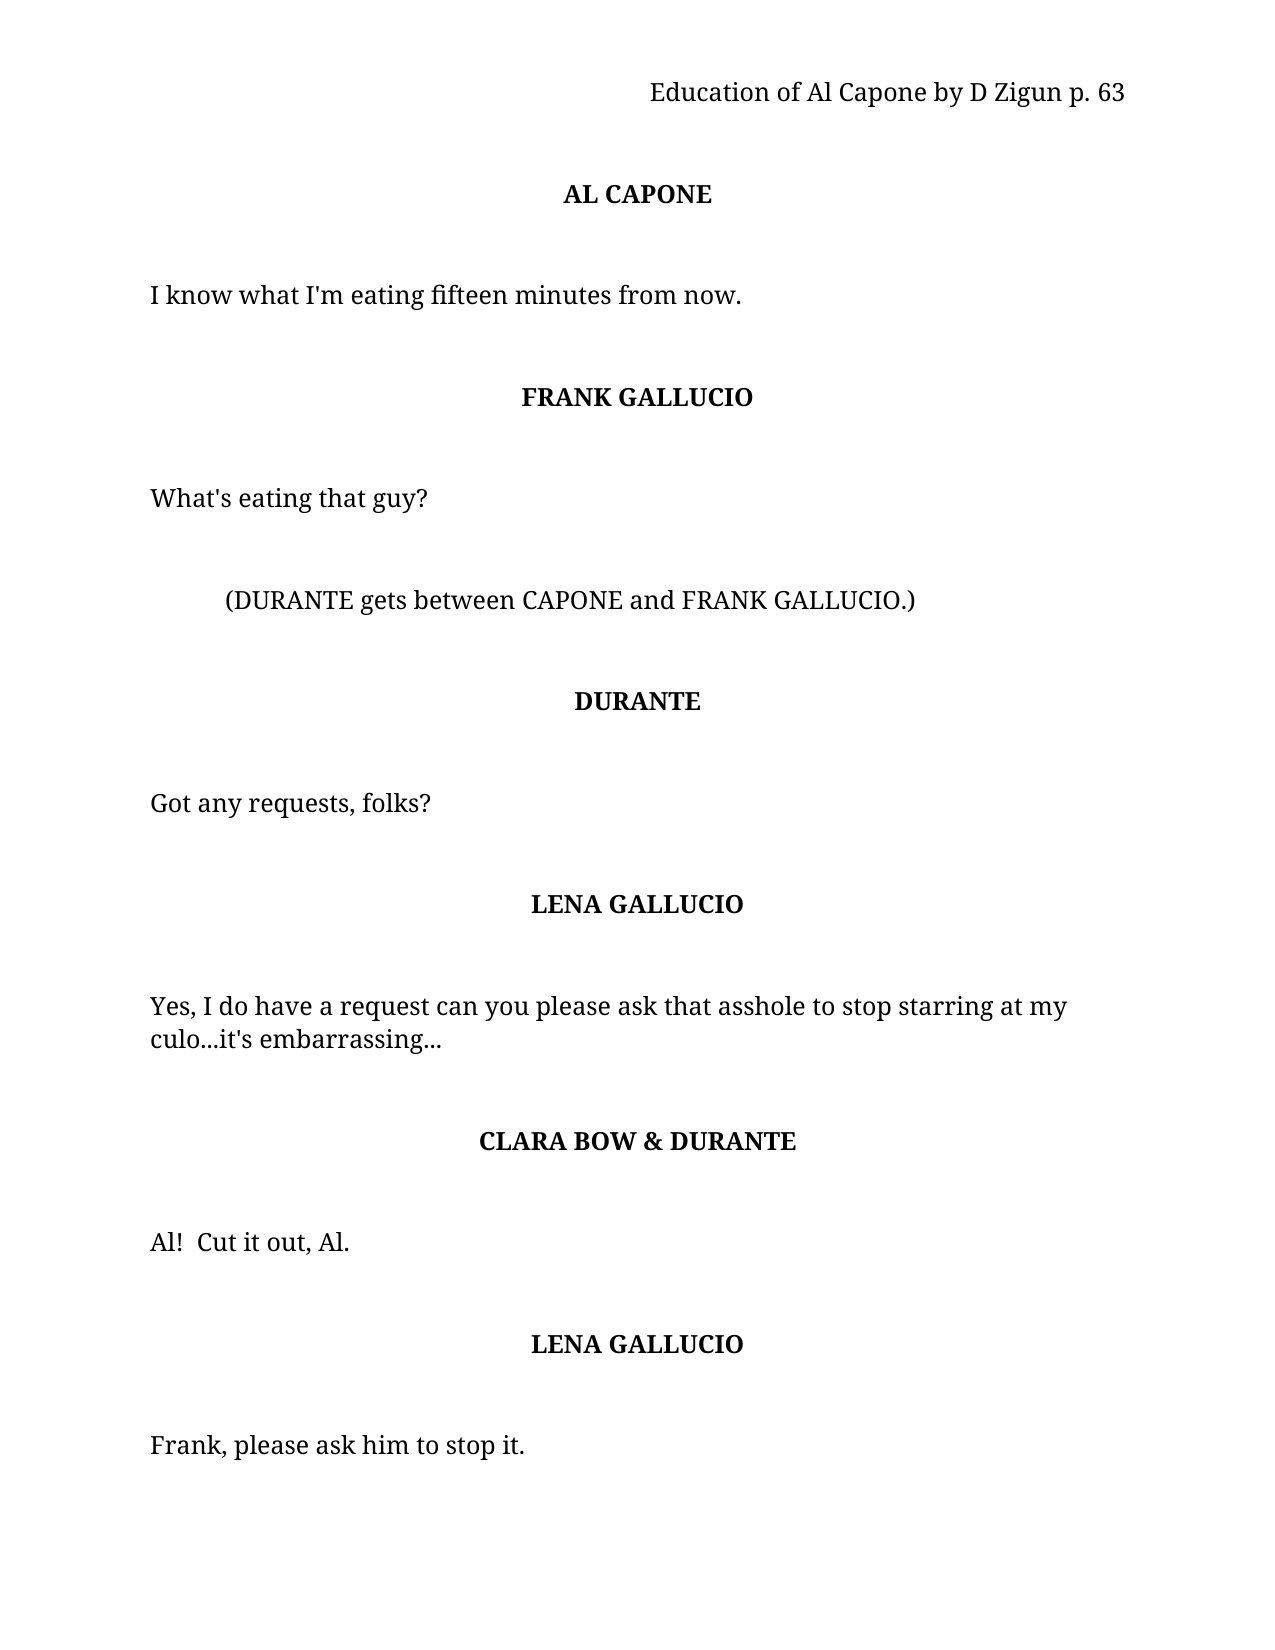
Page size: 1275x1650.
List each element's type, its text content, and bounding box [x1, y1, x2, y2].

text Frank, please ask him to stop it. [150, 1428, 1125, 1462]
text FRANK GALLUCIO [150, 379, 1125, 413]
text LENA GALLUCIO [150, 887, 1125, 921]
text Got any requests, folks? [150, 785, 1125, 819]
text AL CAPONE [150, 176, 1125, 211]
text I know what I'm eating fifteen minutes from now. [150, 278, 1125, 312]
text Al! Cut it out, Al. [150, 1225, 1125, 1259]
text (DURANTE gets between CAPONE and FRANK GALLUCIO.) [150, 582, 1125, 616]
text LENA GALLUCIO [150, 1327, 1125, 1361]
text CLARA BOW & DURANTE [150, 1124, 1125, 1158]
text Yes, I do have a request can you please ask that asshole to stop starring at my culo...it's embarrassing... [150, 988, 1125, 1056]
text What's eating that guy? [150, 481, 1125, 515]
text DURANTE [150, 684, 1125, 718]
